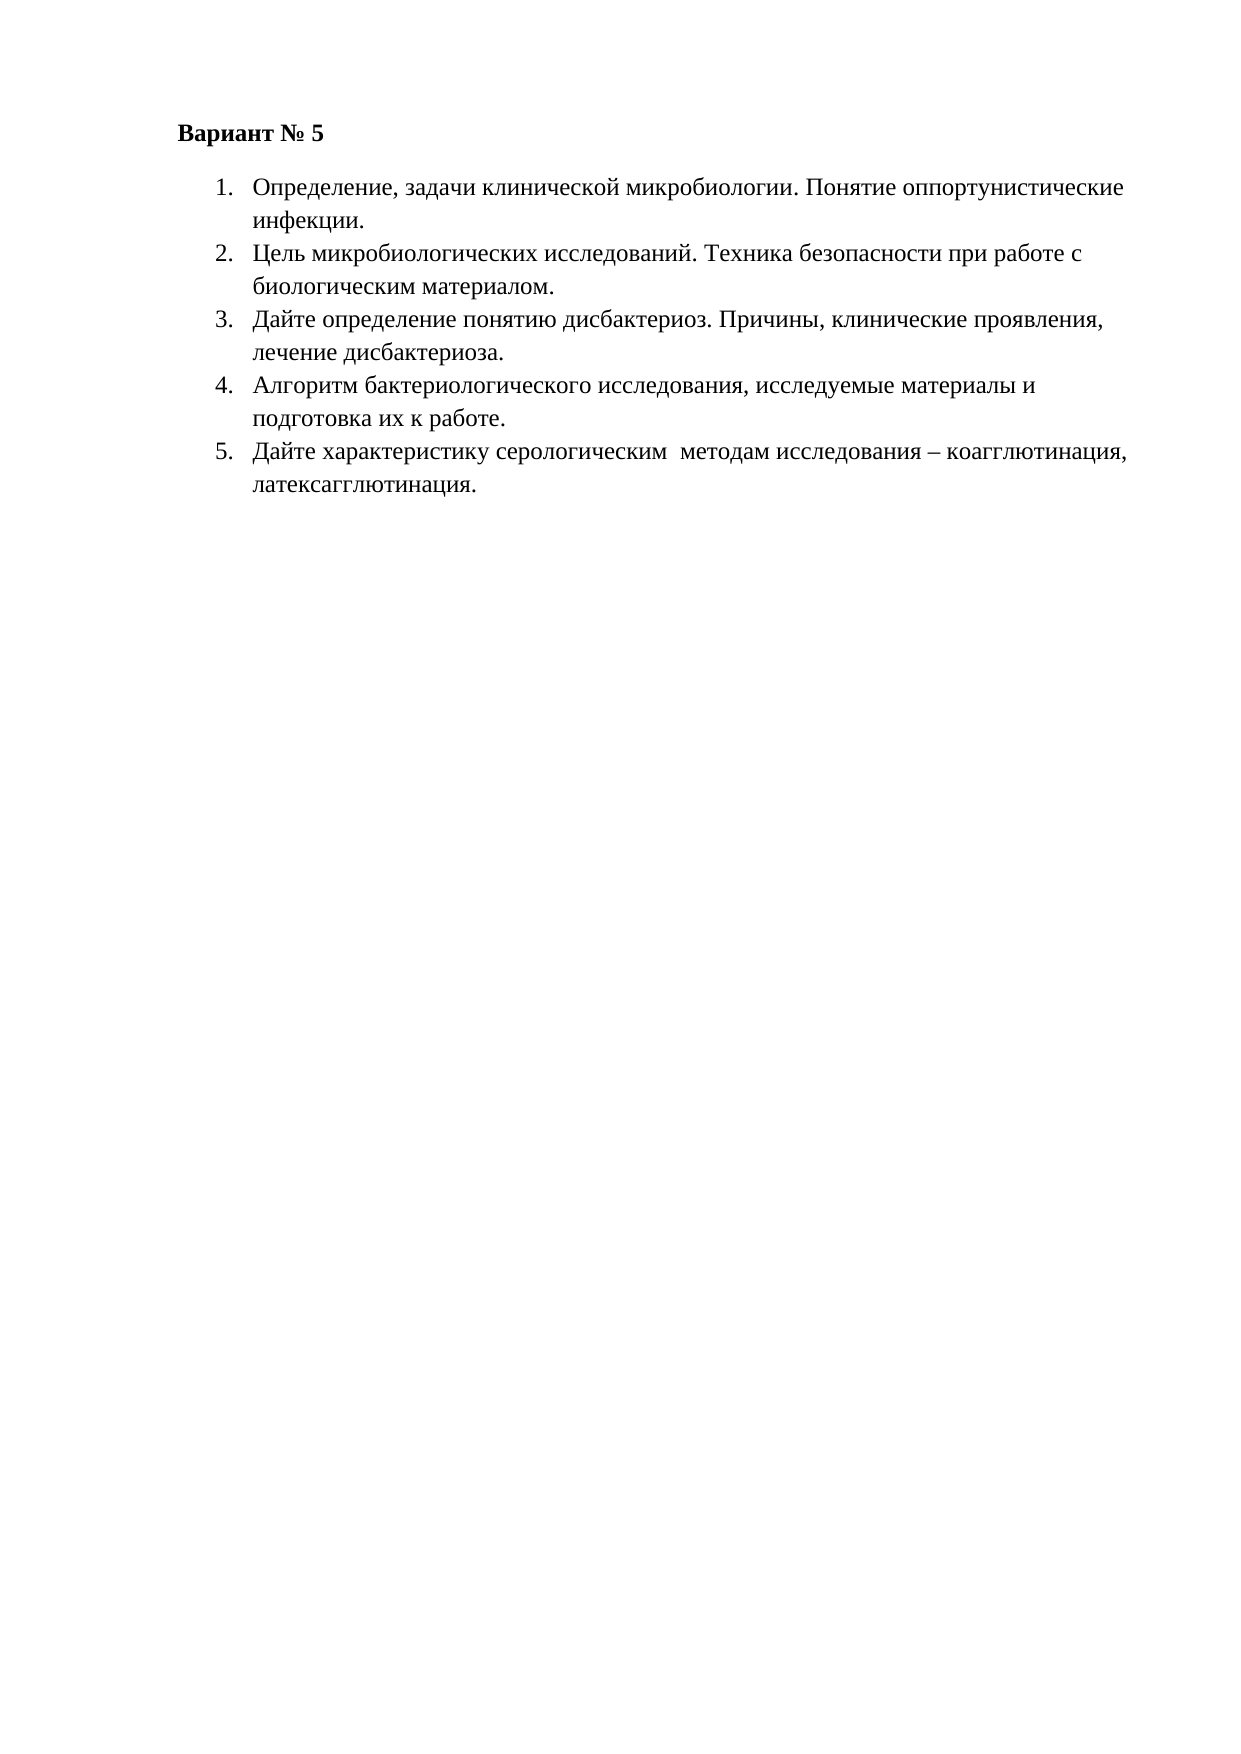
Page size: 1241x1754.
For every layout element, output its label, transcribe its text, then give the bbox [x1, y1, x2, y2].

list Алгоритм бактериологического исследования, исследуемые материалы и подготовка их к работе. [215, 370, 1152, 432]
list Цель микробиологических исследований. Техника безопасности при работе с биологическим материалом. [215, 238, 1152, 300]
list Определение, задачи клинической микробиологии. Понятие оппортунистические инфекции. [215, 172, 1152, 234]
list Дайте характеристику серологическим методам исследования – коагглютинация, латексагглютинация. [215, 436, 1152, 498]
text Вариант № 5 [177, 118, 1152, 147]
list Дайте определение понятию дисбактериоз. Причины, клинические проявления, лечение дисбактериоза. [215, 304, 1152, 366]
